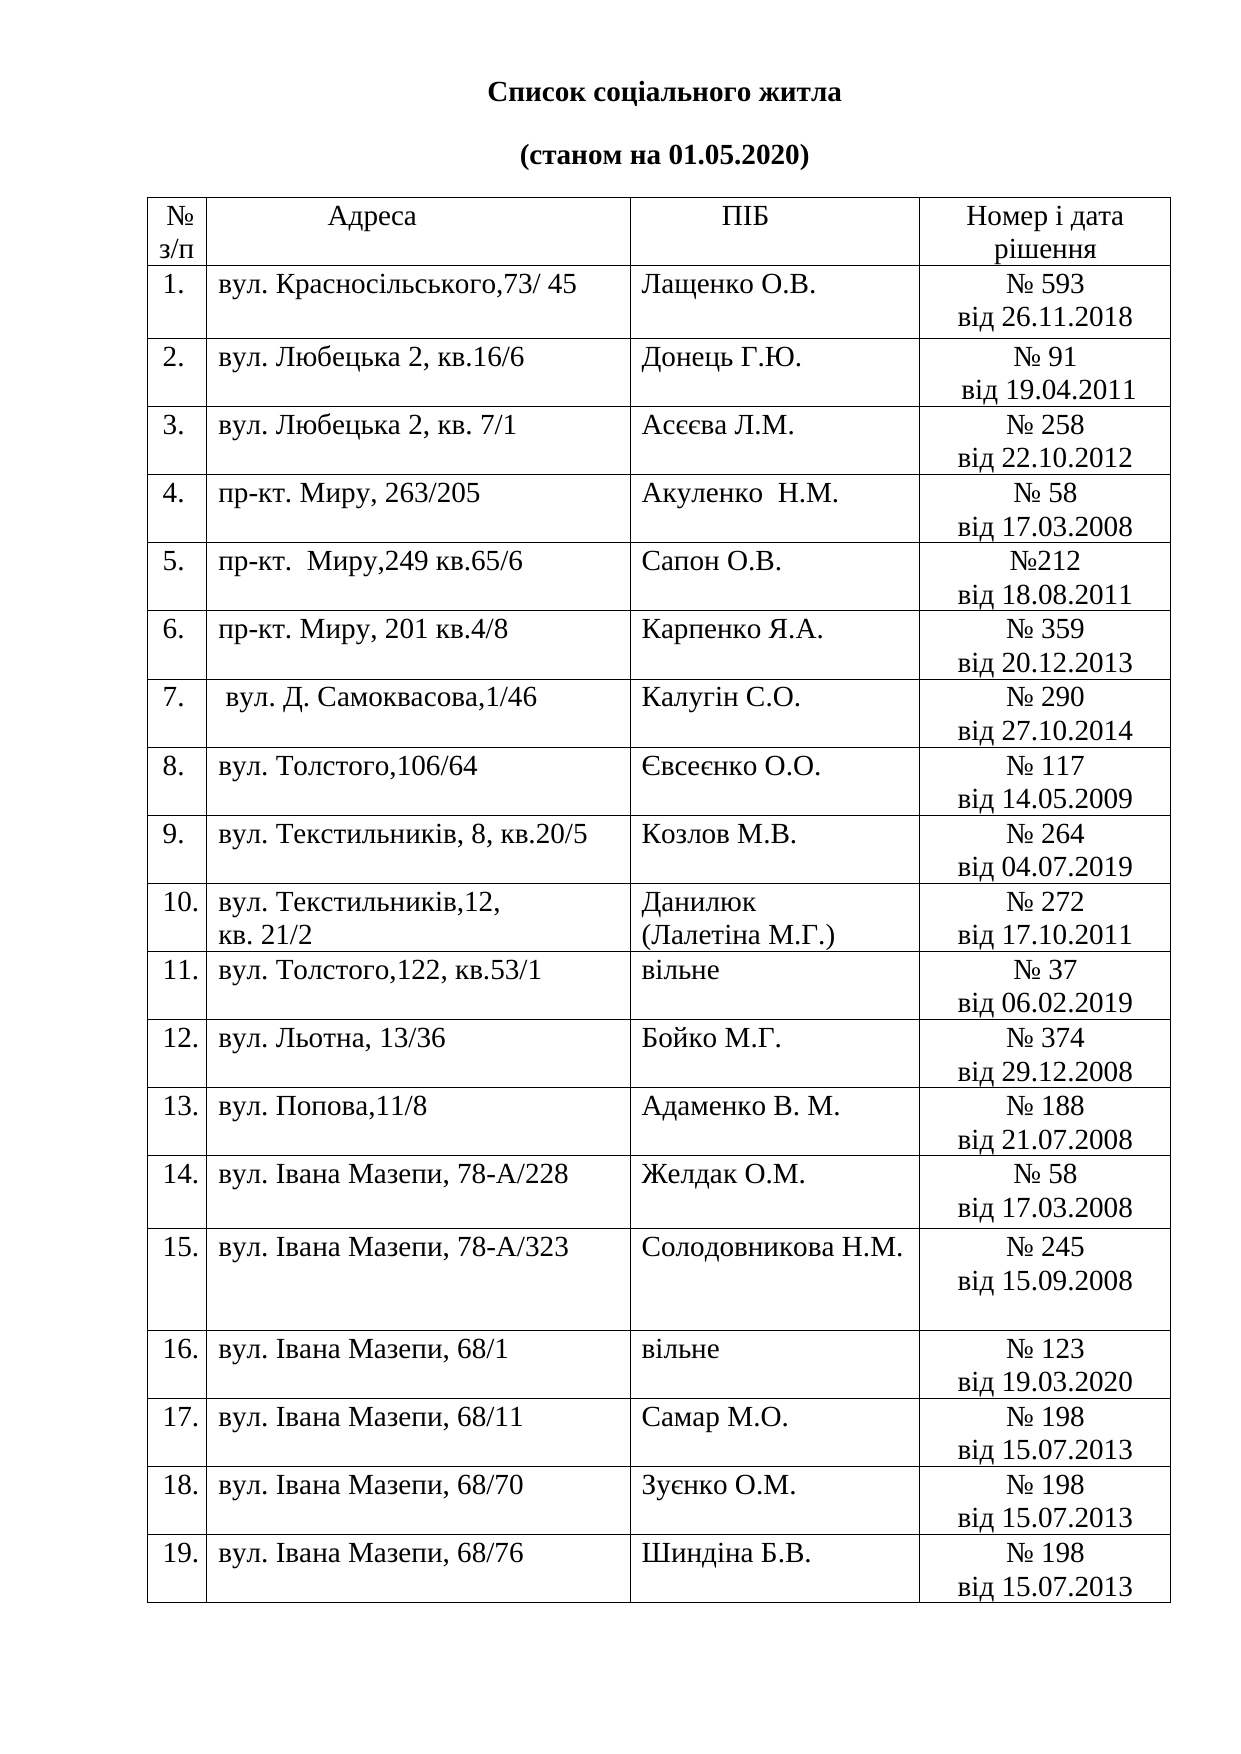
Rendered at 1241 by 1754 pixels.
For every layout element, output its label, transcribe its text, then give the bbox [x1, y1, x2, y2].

table_cell [148, 952, 206, 1019]
table_cell Данилюк (Лалетіна М.Г.) [631, 884, 919, 951]
table_cell [148, 1331, 206, 1398]
table_cell вільне [631, 1331, 919, 1398]
table_cell Самар М.О. [631, 1399, 919, 1466]
table_cell [148, 1399, 206, 1466]
table_cell вул. Любецька 2, кв.16/6 [207, 339, 630, 406]
table_cell Лащенко О.В. [631, 266, 919, 338]
table_cell Донець Г.Ю. [631, 339, 919, 406]
table_header ПІБ [631, 198, 919, 265]
text (станом на 01.05.2020) [177, 137, 1152, 171]
table_cell Асєєва Л.М. [631, 407, 919, 474]
table_cell [148, 1535, 206, 1602]
table_cell Сапон О.В. [631, 543, 919, 610]
table_cell Акуленко Н.М. [631, 475, 919, 542]
table_cell № 58 від 17.03.2008 [920, 1156, 1170, 1228]
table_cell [920, 1535, 1170, 1602]
table_cell вул. Красносільського,73/ 45 [207, 266, 630, 338]
table_cell [148, 407, 206, 474]
table_cell Карпенко Я.А. [631, 611, 919, 678]
table_cell [148, 1088, 206, 1155]
table_cell [148, 1229, 206, 1330]
table_cell № 264 від 04.07.2019 [920, 816, 1170, 883]
table_cell [148, 1020, 206, 1087]
table_cell пр-кт. Миру, 263/205 [207, 475, 630, 542]
table_cell вул. Толстого,122, кв.53/1 [207, 952, 630, 1019]
table_cell Адаменко В. М. [631, 1088, 919, 1155]
table_cell [148, 611, 206, 678]
table_cell [148, 1467, 206, 1534]
table_cell [148, 816, 206, 883]
table_cell вул. Текстильників,12, кв. 21/2 [207, 884, 630, 951]
table_cell [148, 543, 206, 610]
table_cell № 272 від 17.10.2011 [920, 884, 1170, 951]
table_cell Зуєнко О.М. [631, 1467, 919, 1534]
table_cell № 290 від 27.10.2014 [920, 680, 1170, 747]
table_cell вул. Льотна, 13/36 [207, 1020, 630, 1087]
table_cell вул. Толстого,106/64 [207, 748, 630, 815]
table_cell [148, 266, 206, 338]
table_cell вул. Івана Мазепи, 68/1 [207, 1331, 630, 1398]
table_header Номер і дата рішення [920, 198, 1170, 265]
table_cell № 188 від 21.07.2008 [920, 1088, 1170, 1155]
table_cell вул. Івана Мазепи, 68/11 [207, 1399, 630, 1466]
table_cell [148, 475, 206, 542]
table_cell вільне [631, 952, 919, 1019]
table_cell № 245 від 15.09.2008 [920, 1229, 1170, 1330]
table_cell № 374 від 29.12.2008 [920, 1020, 1170, 1087]
table_cell вул. Любецька 2, кв. 7/1 [207, 407, 630, 474]
table_cell № 258 від 22.10.2012 [920, 407, 1170, 474]
table_header Адреса [207, 198, 630, 265]
table_cell вул. Івана Мазепи, 78-А/323 [207, 1229, 630, 1330]
table_cell Бойко М.Г. [631, 1020, 919, 1087]
table_cell вул. Івана Мазепи, 78-А/228 [207, 1156, 630, 1228]
table_cell вул. Д. Самоквасова,1/46 [207, 680, 630, 747]
table_cell вул. Текстильників, 8, кв.20/5 [207, 816, 630, 883]
table_cell № 58 від 17.03.2008 [920, 475, 1170, 542]
table_cell № 593 від 26.11.2018 [920, 266, 1170, 338]
table_cell вул. Попова,11/8 [207, 1088, 630, 1155]
table_cell Козлов М.В. [631, 816, 919, 883]
table_cell №212 від 18.08.2011 [920, 543, 1170, 610]
table_cell Желдак О.М. [631, 1156, 919, 1228]
table_cell пр-кт. Миру,249 кв.65/6 [207, 543, 630, 610]
table_cell Євсеєнко О.О. [631, 748, 919, 815]
table_cell [148, 339, 206, 406]
table_cell вул. Івана Мазепи, 68/70 [207, 1467, 630, 1534]
table_cell вул. Івана Мазепи, 68/76 [207, 1535, 630, 1602]
table_cell № 37 від 06.02.2019 [920, 952, 1170, 1019]
table_cell [148, 748, 206, 815]
table_cell № 198 від 15.07.2013 [920, 1467, 1170, 1534]
table_cell № 198 від 15.07.2013 [920, 1399, 1170, 1466]
table_cell Солодовникова Н.М. [631, 1229, 919, 1330]
table_cell [148, 1156, 206, 1228]
table_cell [148, 680, 206, 747]
table_cell [148, 884, 206, 951]
table_cell № 91 від 19.04.2011 [920, 339, 1170, 406]
table_header № з/п [148, 198, 206, 265]
table_cell № 359 від 20.12.2013 [920, 611, 1170, 678]
table_cell пр-кт. Миру, 201 кв.4/8 [207, 611, 630, 678]
table_cell Калугін С.О. [631, 680, 919, 747]
table_cell № 123 від 19.03.2020 [920, 1331, 1170, 1398]
text Список соціального житла [177, 74, 1152, 107]
table_cell № 117 від 14.05.2009 [920, 748, 1170, 815]
table_cell Шиндіна Б.В. [631, 1535, 919, 1602]
